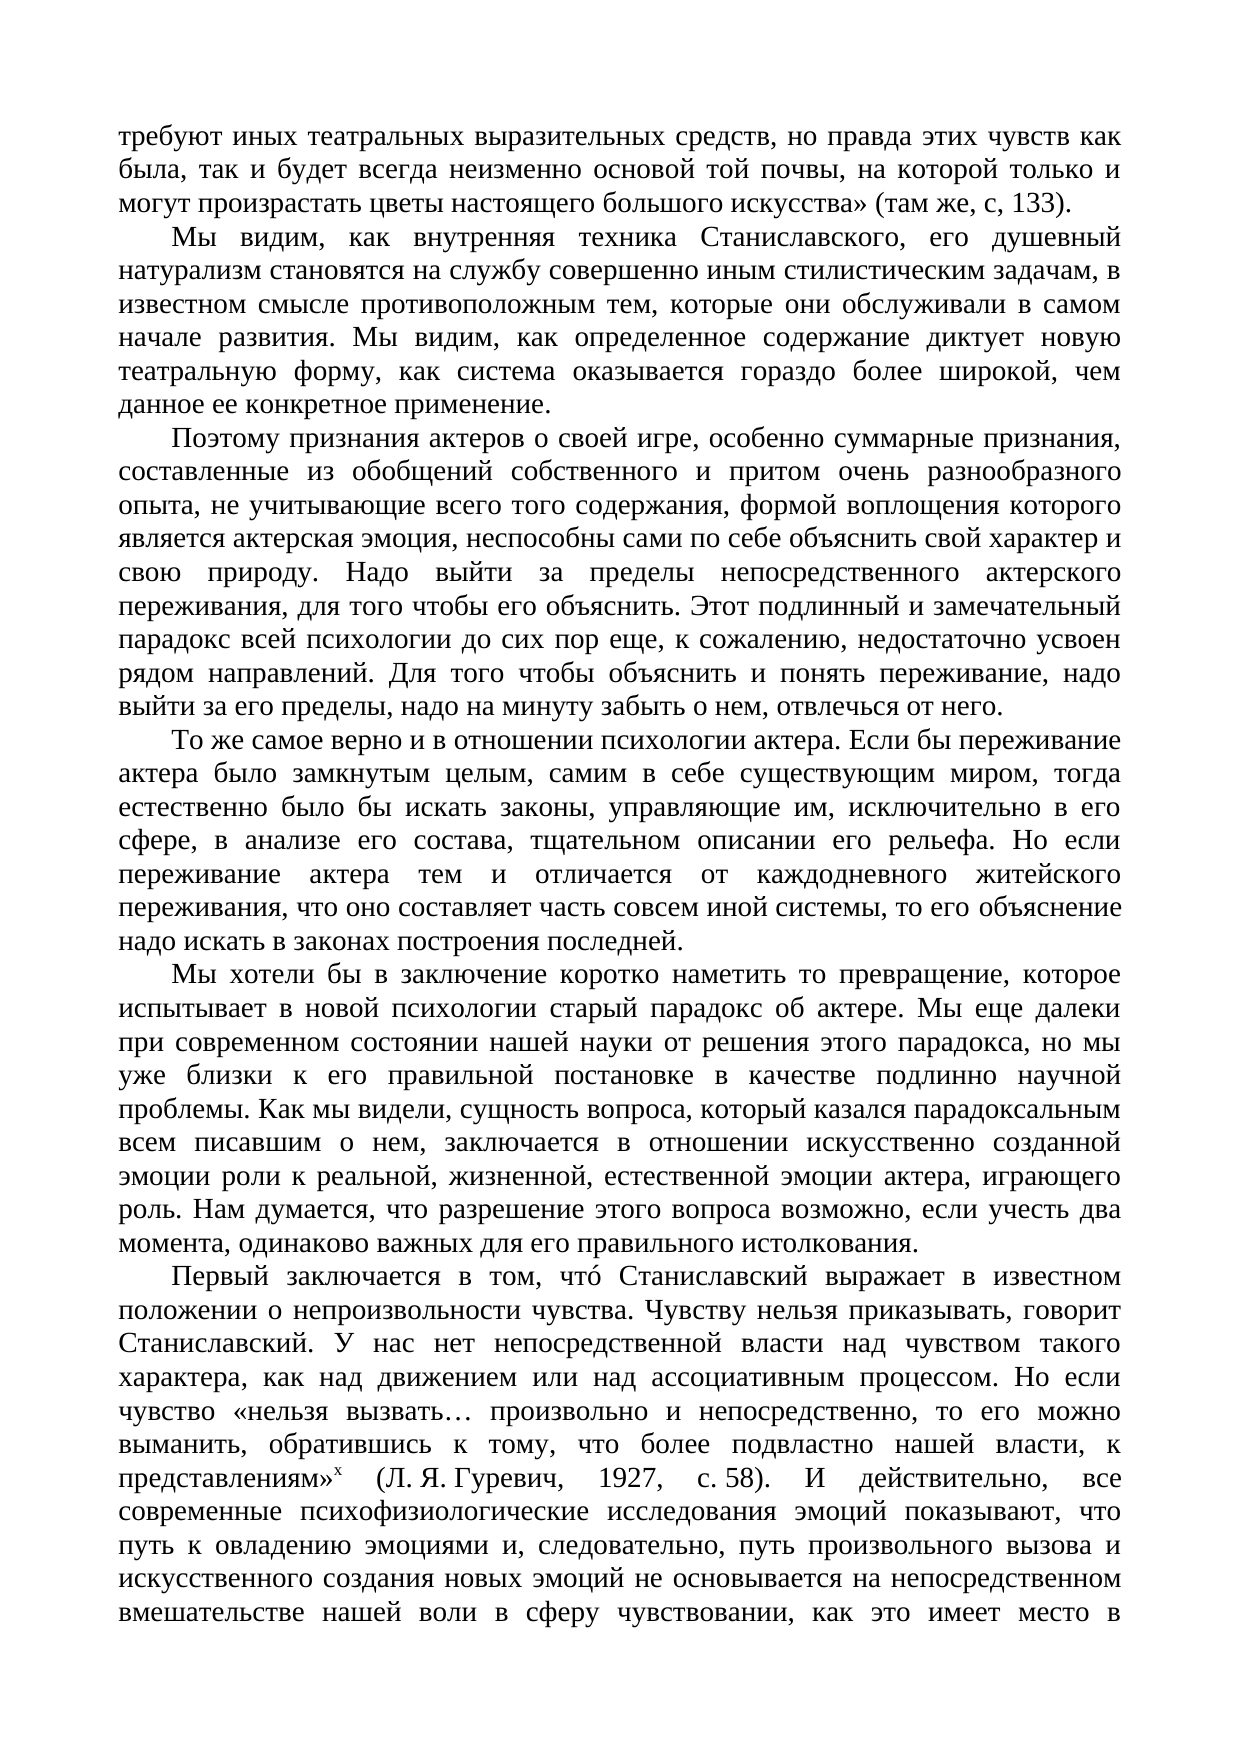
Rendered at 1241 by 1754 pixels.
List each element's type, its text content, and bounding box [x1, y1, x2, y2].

text Мы видим, как внутренняя техника Станиславского, его душевный натурализм становятся на службу совершенно иным стилистическим задачам, в известном смысле противоположным тем, которые они обслуживали в самом начале развития. Мы видим, как определенное содержание диктует новую театральную форму, как система оказывается гораздо более широкой, чем данное ее конкретное применение. [118, 219, 1122, 420]
text Мы хотели бы в заключение коротко наметить то превращение, которое испытывает в новой психологии старый парадокс об актере. Мы еще далеки при современном состоянии нашей науки от решения этого парадокса, но мы уже близки к его правильной постановке в качестве подлинно научной проблемы. Как мы видели, сущность вопроса, который казался парадоксальным всем писавшим о нем, заключается в отношении искусственно созданной эмоции роли к реальной, жизненной, естественной эмоции актера, играющего роль. Нам думается, что разрешение этого вопроса возможно, если учесть два момента, одинаково важных для его правильного истолкования. [118, 957, 1122, 1258]
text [118, 118, 1122, 219]
text Поэтому признания актеров о своей игре, особенно суммарные признания, составленные из обобщений собственного и притом очень разнообразного опыта, не учитывающие всего того содержания, формой воплощения которого является актерская эмоция, неспособны сами по себе объяснить свой характер и свою природу. Надо выйти за пределы непосредственного актерского переживания, для того чтобы его объяснить. Этот подлинный и замечательный парадокс всей психологии до сих пор еще, к сожалению, недостаточно усвоен рядом направлений. Для того чтобы объяснить и понять переживание, надо выйти за его пределы, надо на минуту забыть о нем, отвлечься от него. [118, 420, 1122, 722]
text То же самое верно и в отношении психологии актера. Если бы переживание актера было замкнутым целым, самим в себе существующим миром, тогда естественно было бы искать законы, управляющие им, исключительно в его сфере, в анализе его состава, тщательном описании его рельефа. Но если переживание актера тем и отличается от каждодневного житейского переживания, что оно составляет часть совсем иной системы, то его {327} объяснение надо искать в законах построения последней. [118, 722, 1122, 957]
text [118, 1258, 1122, 1627]
